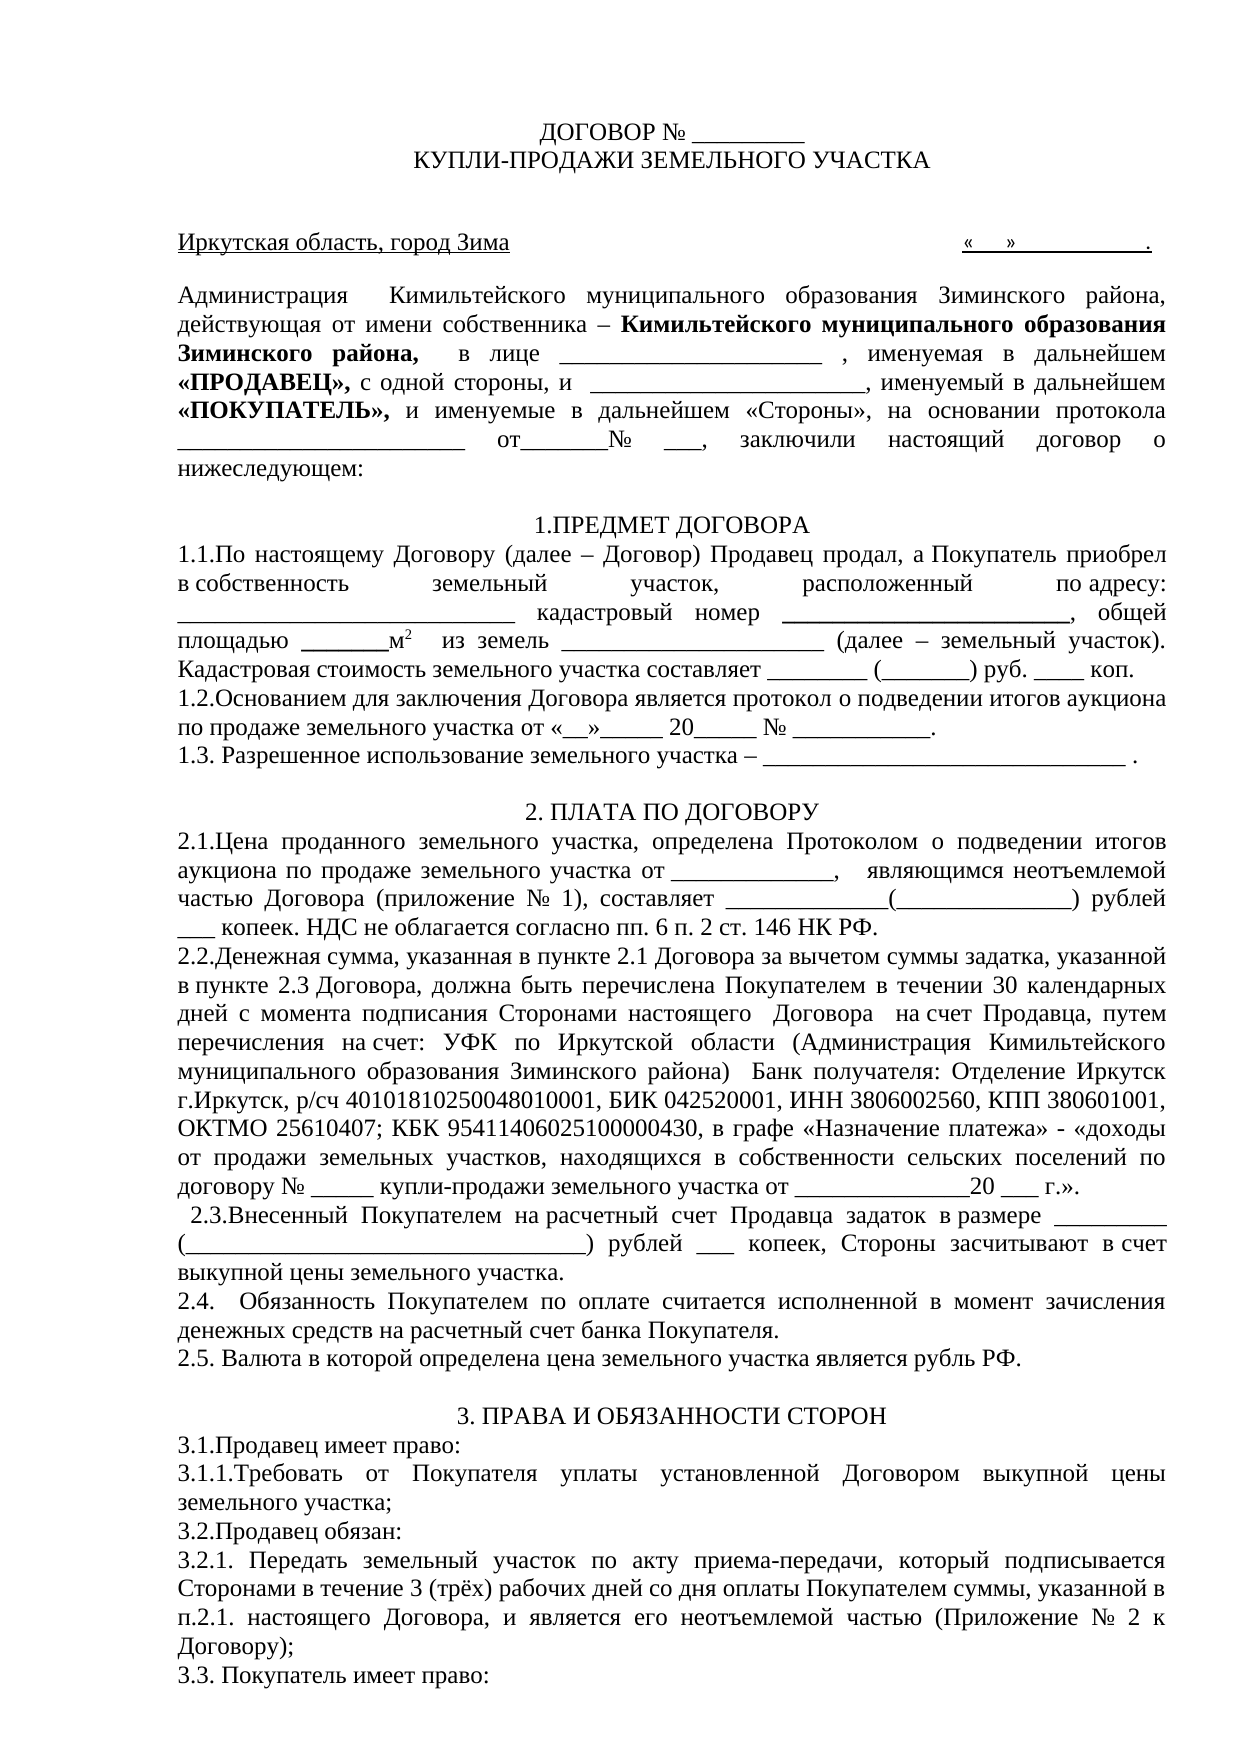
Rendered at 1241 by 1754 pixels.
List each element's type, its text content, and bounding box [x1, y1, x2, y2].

text 3.2.Продавец обязан: [177, 1516, 1167, 1545]
text 3.2.1. Передать земельный участок по акту приема-передачи, который подписывается Сторонами в течение 3 (трёх) рабочих дней со дня оплаты Покупателем суммы, указанной в п.2.1. настоящего Договора, и является его неотъемлемой частью (Приложение № 2 к Договору); [177, 1545, 1167, 1660]
title ДОГОВОР № _________ [177, 117, 1167, 145]
subtitle КУПЛИ-ПРОДАЖИ ЗЕМЕЛЬНОГО УЧАСТКА [177, 145, 1167, 174]
table_header « » . [664, 227, 1163, 281]
text 3.1.Продавец имеет право: [177, 1430, 1167, 1458]
text 2.4. Обязанность Покупателем по оплате считается исполненной в момент зачисления денежных средств на расчетный счет банка Покупателя. [177, 1286, 1167, 1343]
text 1.1.По настоящему Договору (далее – Договор) Продавец продал, а Покупатель приобрел в собственность земельный участок, расположенный по адресу: ___________________________ кадастровый номер _______________________, общей площадью _______м2 из земель _____________________ (далее – земельный участок). Кадастровая стоимость земельного участка составляет ________ (_______) руб. ____ коп. [177, 539, 1167, 683]
text 2.1.Цена проданного земельного участка, определена Протоколом о подведении итогов аукциона по продаже земельного участка от _____________, являющимся неотъемлемой частью Договора (приложение № 1), составляет _____________(______________) рублей ___ копеек. НДС не облагается согласно пп. 6 п. 2 ст. 146 НК РФ. [177, 826, 1167, 941]
text 2. ПЛАТА ПО ДОГОВОРУ [177, 797, 1167, 826]
text 1.3. Разрешенное использование земельного участка – _____________________________ . [177, 741, 1167, 769]
text 3.3. Покупатель имеет право: [177, 1660, 1167, 1688]
text 1.2.Основанием для заключения Договора является протокол о подведении итогов аукциона по продаже земельного участка от «__»_____ 20_____ № ___________. [177, 683, 1167, 741]
text 3. ПРАВА И ОБЯЗАННОСТИ СТОРОН [177, 1401, 1167, 1430]
text 3.1.1.Требовать от Покупателя уплаты установленной Договором выкупной цены земельного участка; [177, 1458, 1167, 1516]
text 2.5. Валюта в которой определена цена земельного участка является рубль РФ. [177, 1343, 1167, 1372]
table_header Иркутская область, город Зима [166, 227, 664, 281]
text 2.3.Внесенный Покупателем на расчетный счет Продавца задаток в размере _________ (________________________________) рублей ___ копеек, Стороны засчитывают в счет выкупной цены земельного участка. [177, 1200, 1167, 1286]
text 1.ПРЕДМЕТ ДОГОВОРА [177, 511, 1167, 539]
text Администрация Кимильтейского муниципального образования Зиминского района, действующая от имени собственника – Кимильтейского муниципального образования Зиминского района, в лице _____________________ , именуемая в дальнейшем «ПРОДАВЕЦ», с одной стороны, и ______________________, именуемый в дальнейшем «ПОКУПАТЕЛЬ», и именуемые в дальнейшем «Стороны», на основании протокола _______________________ от_______№ ___, заключили настоящий договор о нижеследующем: [177, 281, 1167, 482]
text 2.2.Денежная сумма, указанная в пункте 2.1 Договора за вычетом суммы задатка, указанной в пункте 2.3 Договора, должна быть перечислена Покупателем в течении 30 календарных дней с момента подписания Сторонами настоящего Договора на счет Продавца, путем перечисления на счет: УФК по Иркутской области (Администрация Кимильтейского муниципального образования Зиминского района) Банк получателя: Отделение Иркутск г.Иркутск, р/сч 40101810250048010001, БИК 042520001, ИНН 3806002560, КПП 380601001, ОКТМО 25610407; КБК 95411406025100000430, в графе «Назначение платежа» - «доходы от продажи земельных участков, находящихся в собственности сельских поселений по договору № _____ купли-продажи земельного участка от ______________20 ___ г.». [177, 941, 1167, 1200]
